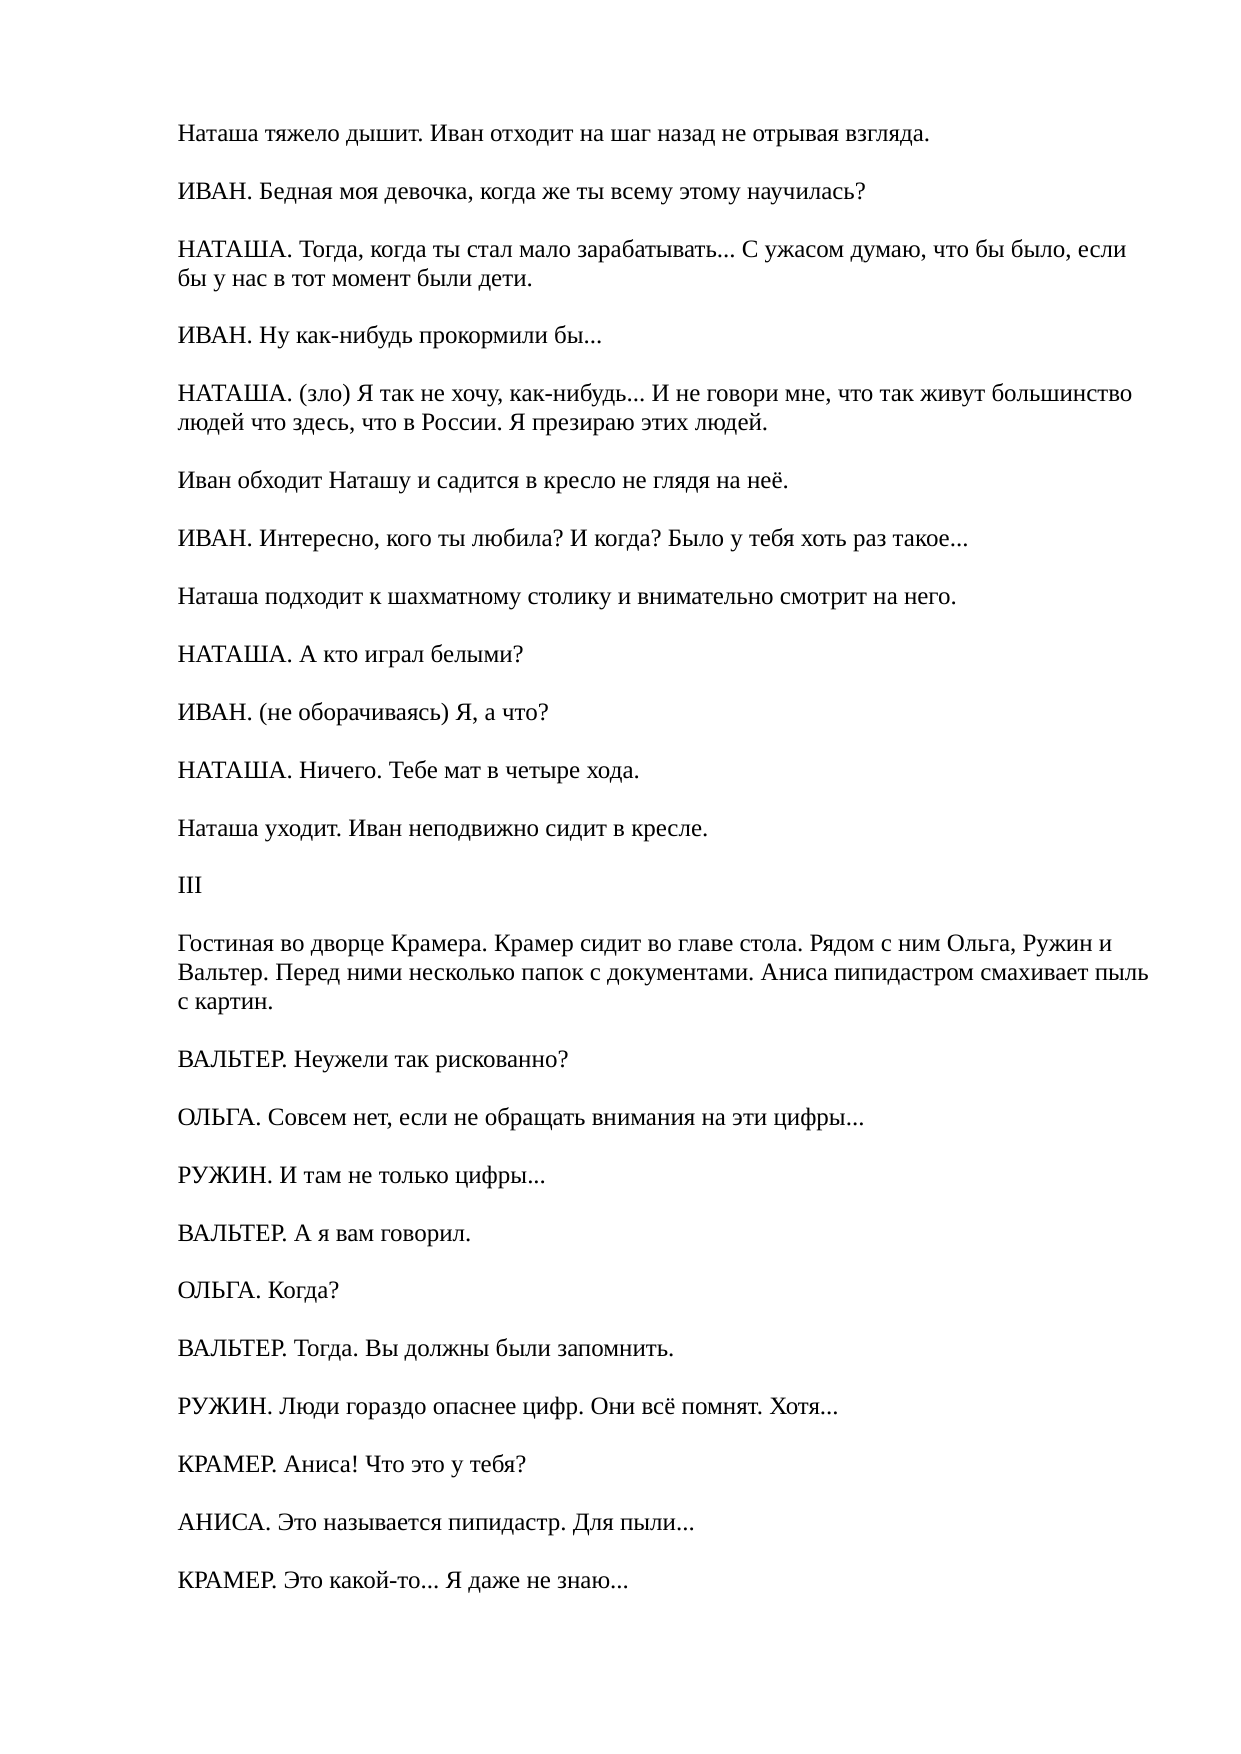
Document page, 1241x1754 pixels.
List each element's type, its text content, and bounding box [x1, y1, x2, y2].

text НАТАША. Ничего. Тебе мат в четыре хода. [177, 755, 1152, 783]
text Гостиная во дворце Крамера. Крамер сидит во главе стола. Рядом с ним Ольга, Ружин и Вальтер. Перед ними несколько папок с документами. Аниса пипидастром смахивает пыль с картин. [177, 928, 1152, 1015]
text III [177, 871, 1152, 899]
text ОЛЬГА. Когда? [177, 1276, 1152, 1304]
text ИВАН. Бедная моя девочка, когда же ты всему этому научилась? [177, 176, 1152, 205]
text ИВАН. (не оборачиваясь) Я, а что? [177, 697, 1152, 726]
text ИВАН. Интересно, кого ты любила? И когда? Было у тебя хоть раз такое... [177, 523, 1152, 552]
text НАТАША. А кто играл белыми? [177, 639, 1152, 668]
text Наташа тяжело дышит. Иван отходит на шаг назад не отрывая взгляда. [177, 118, 1152, 147]
text ОЛЬГА. Совсем нет, если не обращать внимания на эти цифры... [177, 1102, 1152, 1131]
text ВАЛЬТЕР. Тогда. Вы должны были запомнить. [177, 1333, 1152, 1362]
text Наташа подходит к шахматному столику и внимательно смотрит на него. [177, 581, 1152, 610]
text РУЖИН. И там не только цифры... [177, 1160, 1152, 1188]
text НАТАША. (зло) Я так не хочу, как-нибудь... И не говори мне, что так живут большинство людей что здесь, что в России. Я презираю этих людей. [177, 378, 1152, 436]
text АНИСА. Это называется пипидастр. Для пыли... [177, 1507, 1152, 1536]
text Иван обходит Наташу и садится в кресло не глядя на неё. [177, 465, 1152, 494]
text ВАЛЬТЕР. Неужели так рискованно? [177, 1044, 1152, 1073]
text Наташа уходит. Иван неподвижно сидит в кресле. [177, 813, 1152, 841]
text РУЖИН. Люди гораздо опаснее цифр. Они всё помнят. Хотя... [177, 1391, 1152, 1420]
text ИВАН. Ну как-нибудь прокормили бы... [177, 321, 1152, 349]
text КРАМЕР. Аниса! Что это у тебя? [177, 1449, 1152, 1478]
text ВАЛЬТЕР. А я вам говорил. [177, 1218, 1152, 1246]
text НАТАША. Тогда, когда ты стал мало зарабатывать... С ужасом думаю, что бы было, если бы у нас в тот момент были дети. [177, 234, 1152, 291]
text КРАМЕР. Это какой-то... Я даже не знаю... [177, 1565, 1152, 1594]
